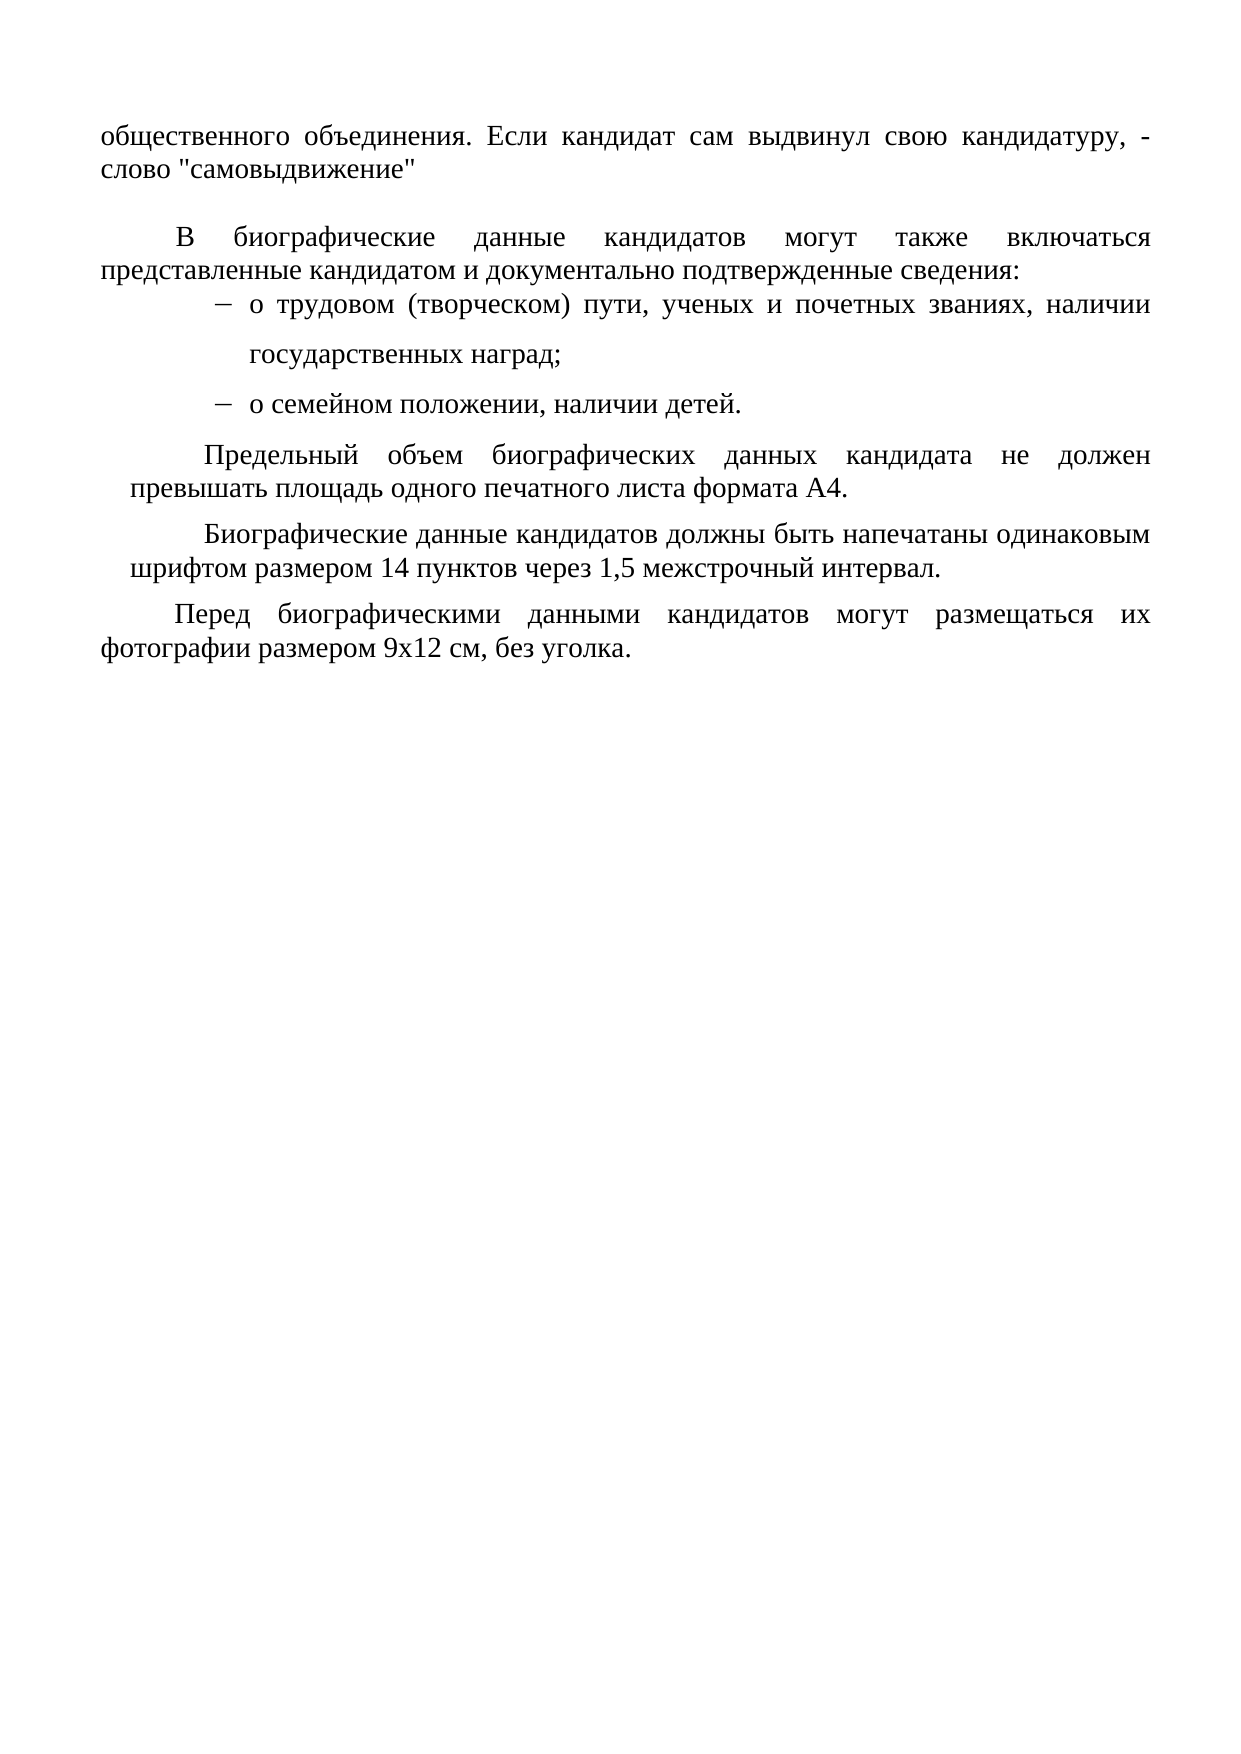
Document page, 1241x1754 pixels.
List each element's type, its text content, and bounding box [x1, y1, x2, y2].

text Перед биографическими данными кандидатов могут размещаться их фотографии размером 9х12 см, без уголка. [100, 596, 1152, 663]
list о семейном положении, наличии детей. [212, 387, 1152, 420]
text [100, 118, 1152, 185]
text В биографические данные кандидатов могут также включаться представленные кандидатом и документально подтвержденные сведения: [100, 219, 1152, 286]
text Биографические данные кандидатов должны быть напечатаны одинаковым шрифтом размером 14 пунктов через 1,5 межстрочный интервал. [130, 517, 1152, 584]
list о трудовом (творческом) пути, ученых и почетных званиях, наличии государственных наград; [212, 286, 1152, 370]
text Предельный объем биографических данных кандидата не должен превышать площадь одного печатного листа формата А4. [130, 437, 1152, 504]
